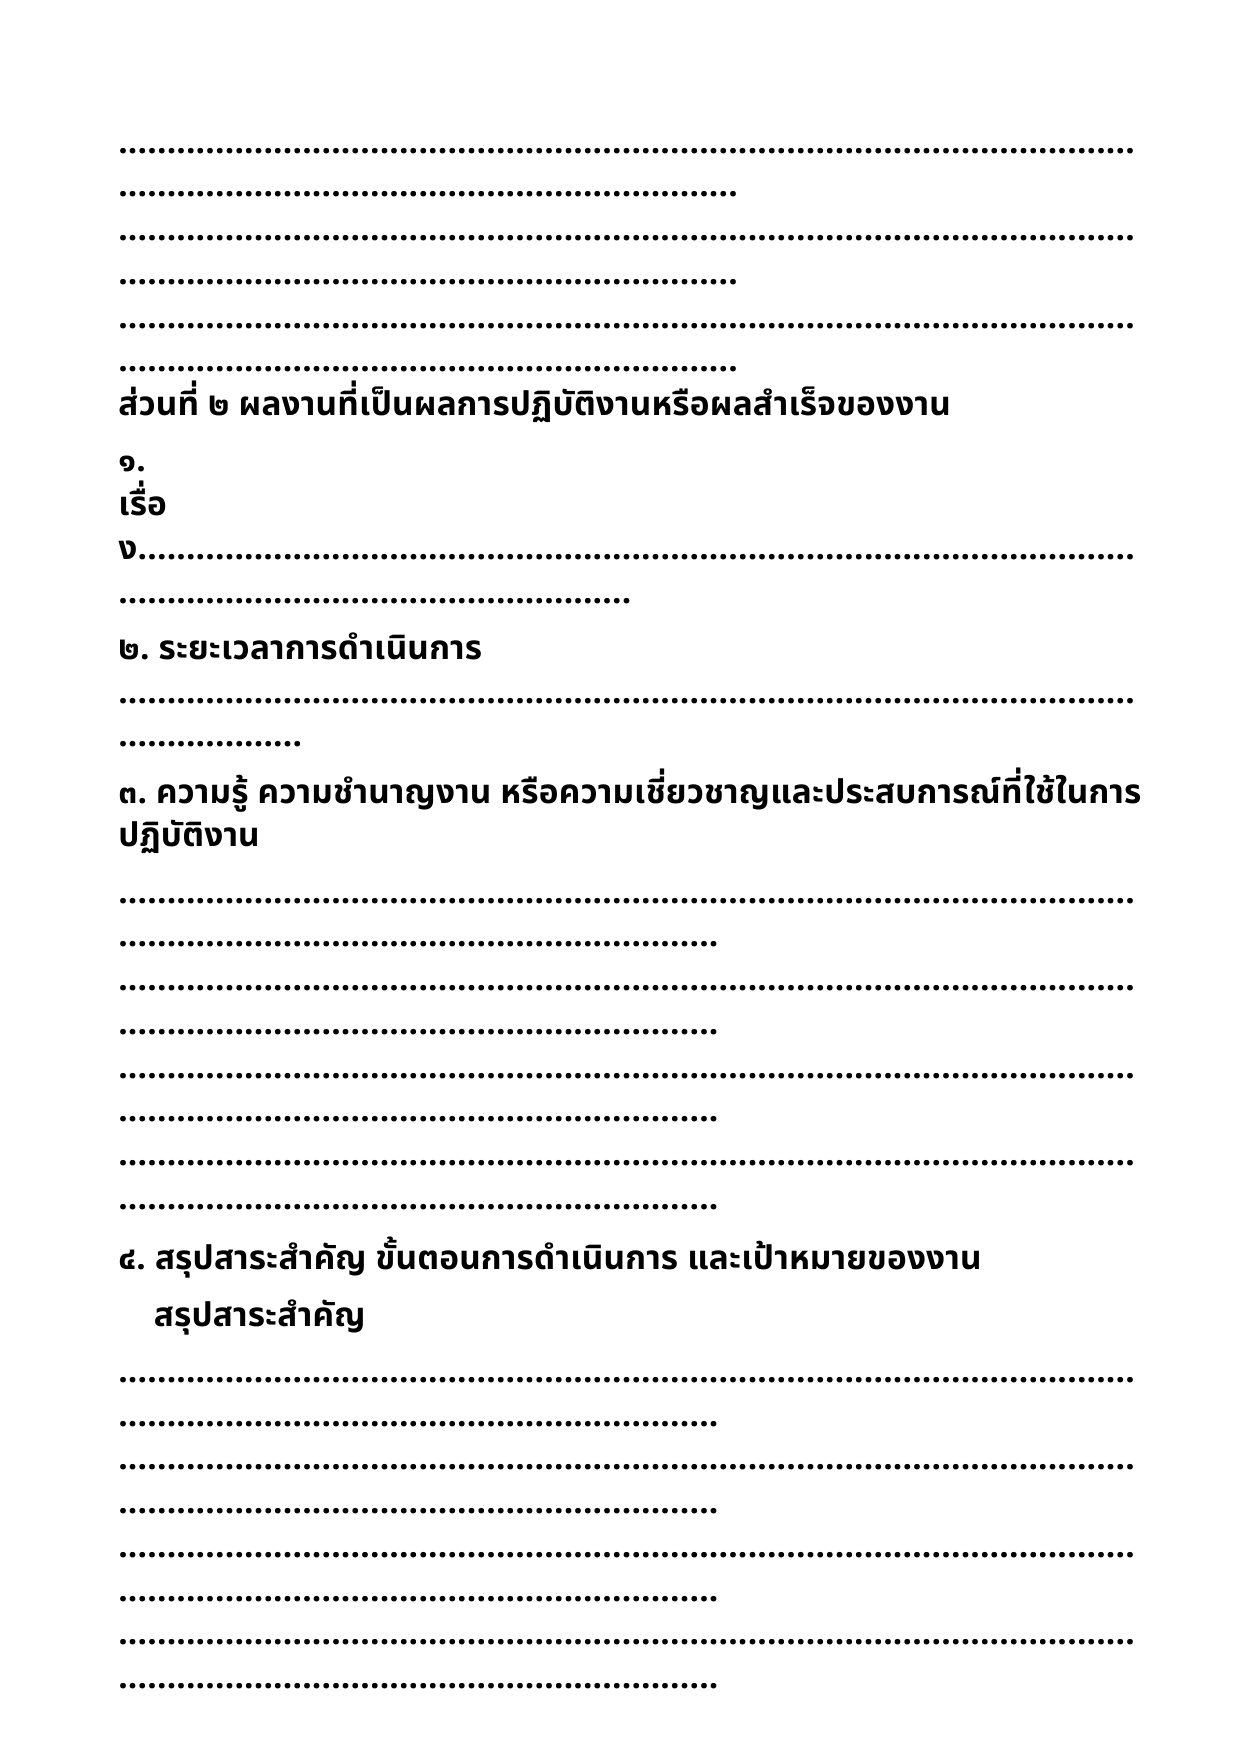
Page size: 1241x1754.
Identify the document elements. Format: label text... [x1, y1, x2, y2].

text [118, 1610, 1146, 1697]
text ๒. ระยะเวลาการดำเนินการ ............................................................................................................................ [118, 624, 1146, 756]
text ส่วนที่ ๒ ผลงานที่เป็นผลการปฏิบัติงานหรือผลสำเร็จของงาน [118, 381, 1146, 424]
text ๓. ความรู้ ความชำนาญงาน หรือความเชี่ยวชาญและประสบการณ์ที่ใช้ในการปฏิบัติงาน [118, 768, 1146, 856]
text ๔. สรุปสาระสำคัญ ขั้นตอนการดำเนินการ และเป้าหมายของงาน [118, 1235, 1146, 1278]
text สรุปสาระสำคัญ [118, 1291, 1146, 1335]
text ๑. เรื่อง............................................................................................................................................................ [118, 437, 1146, 612]
